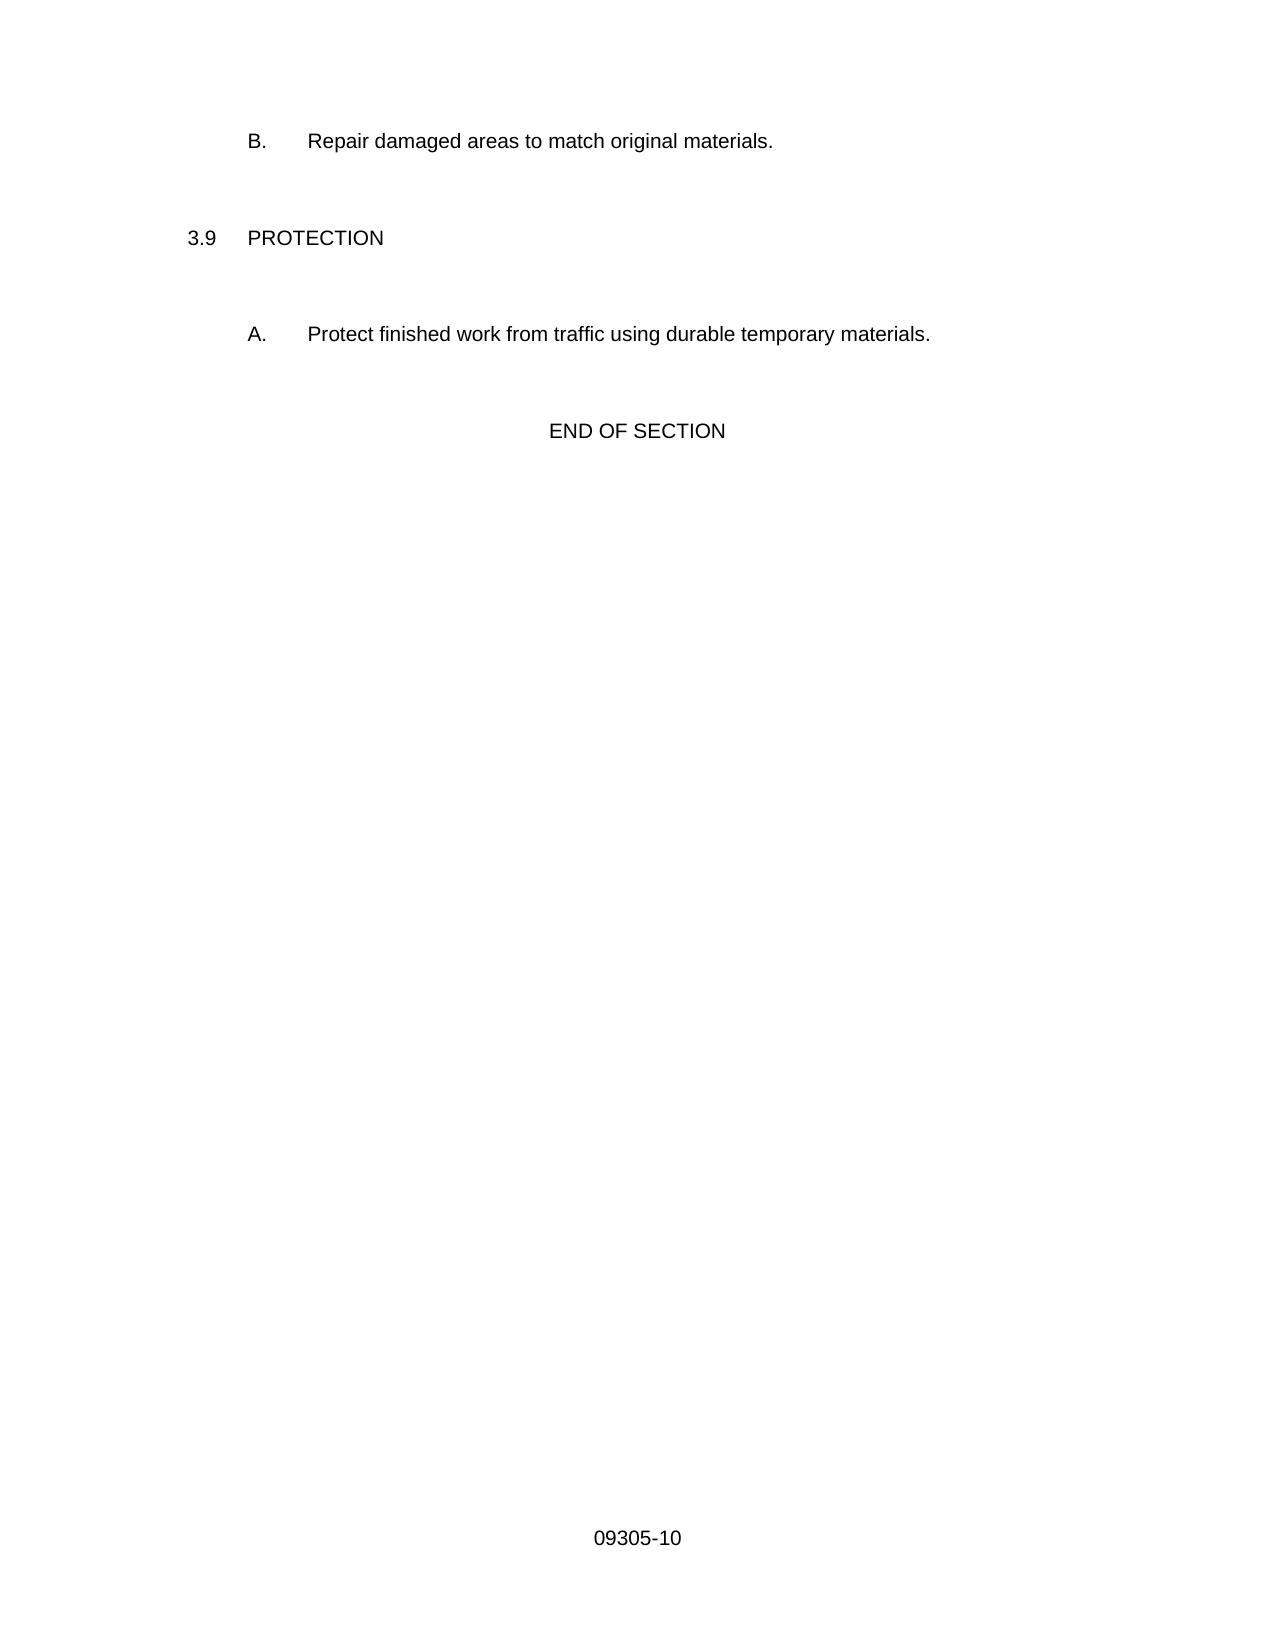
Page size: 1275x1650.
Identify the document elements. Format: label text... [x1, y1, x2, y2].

text END OF SECTION [187, 419, 1087, 443]
text Protect finished work from traffic using durable temporary materials. [247, 322, 1087, 346]
text PROTECTION [187, 226, 1087, 249]
text Repair damaged areas to match original materials. [247, 129, 1087, 153]
